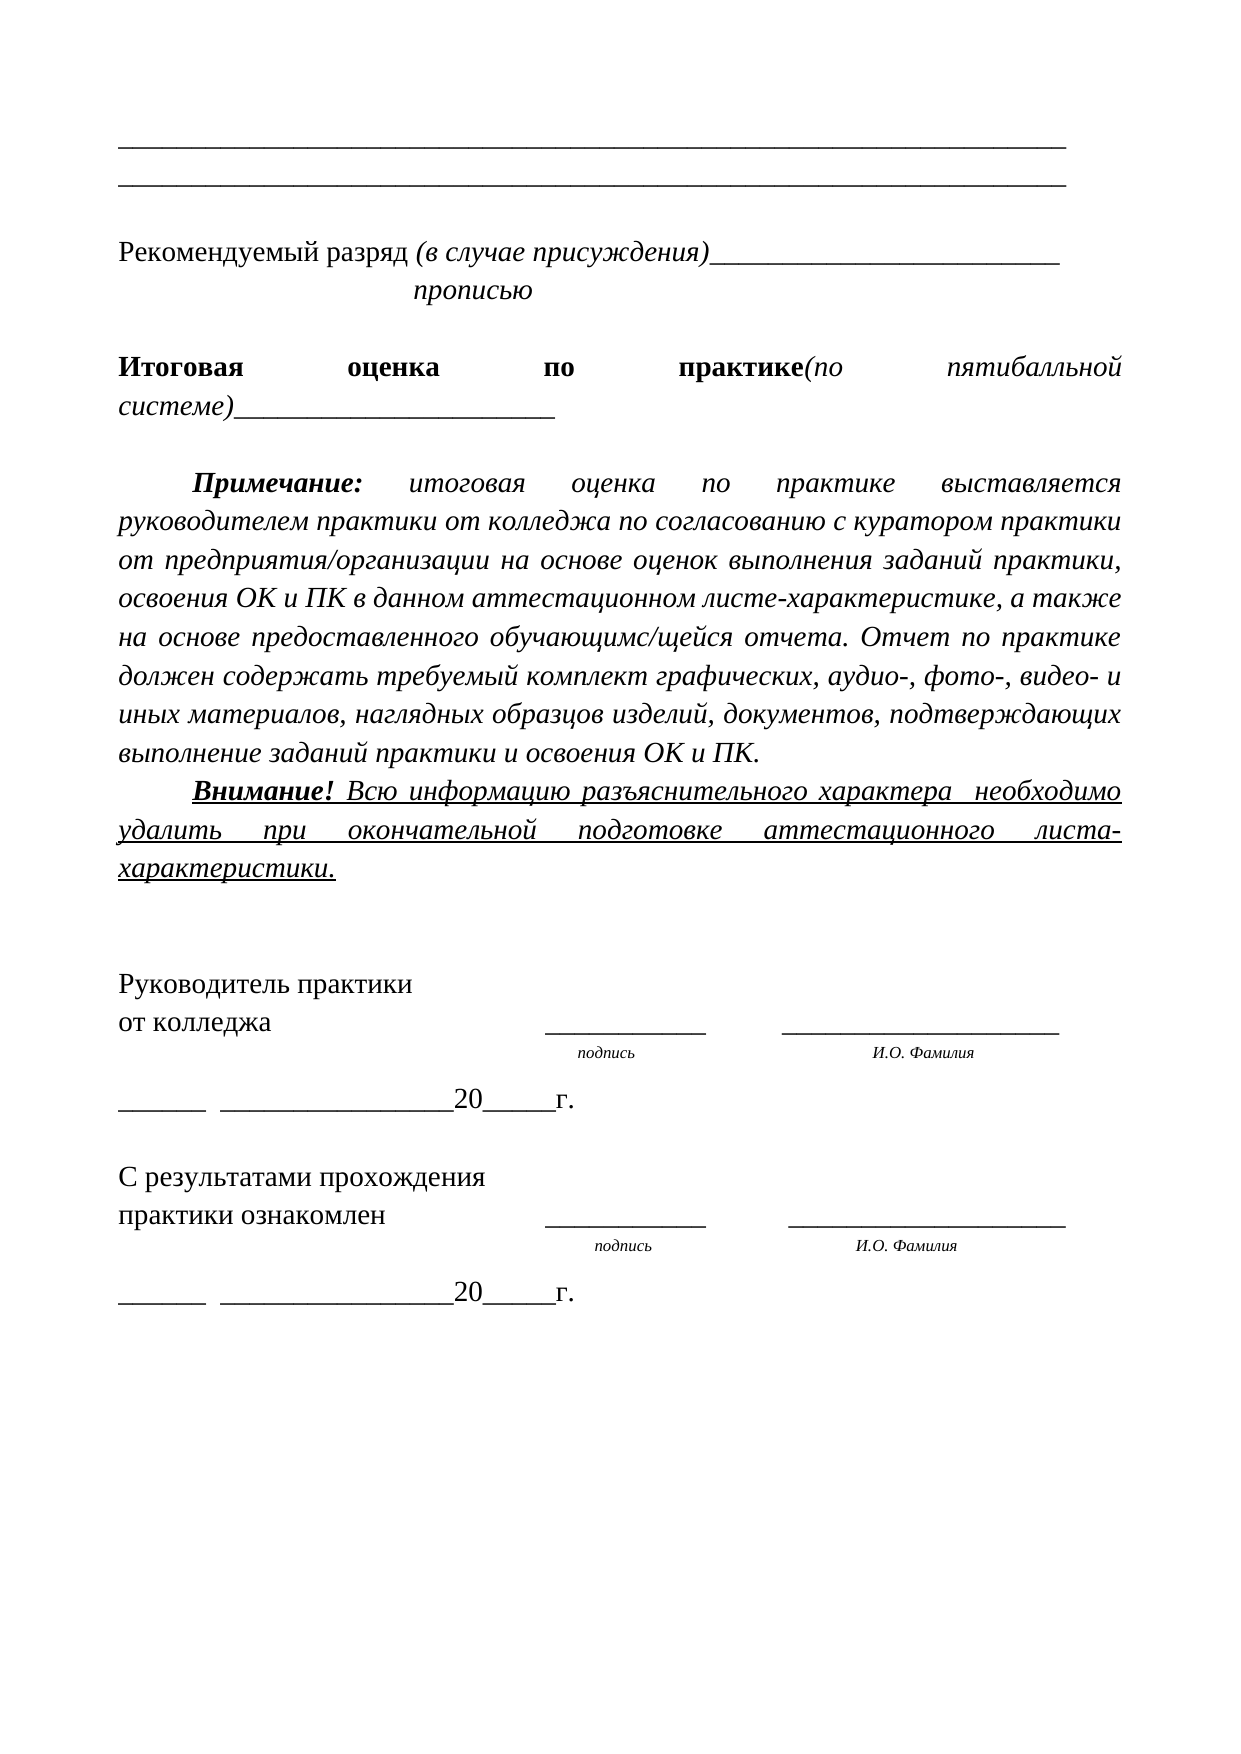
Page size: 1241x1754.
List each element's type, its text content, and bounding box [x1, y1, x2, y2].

text ______ ________________20_____г. [118, 1082, 1122, 1115]
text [118, 157, 1122, 190]
text практики ознакомлен ___________ ___________________ [118, 1197, 1122, 1231]
text Итоговая оценка по практике(по пятибалльной системе)______________________ [118, 349, 1122, 421]
text прописью [118, 272, 1122, 306]
text Рекомендуемый разряд (в случае присуждения)________________________ [118, 234, 1122, 267]
text от колледжа ___________ ___________________ [118, 1004, 1122, 1038]
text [118, 118, 1122, 152]
text Руководитель практики [118, 966, 1122, 999]
text Примечание: итоговая оценка по практике выставляется руководителем практики от колледжа по согласованию с куратором практики от предприятия/организации на основе оценок выполнения заданий практики, освоения ОК и ПК в данном аттестационном листе-характеристике, а также на основе предоставленного обучающимс/щейся отчета. Отчет по практике должен содержать требуемый комплект графических, аудио-, фото-, видео- и иных материалов, наглядных образцов изделий, документов, подтверждающих выполнение заданий практики и освоения ОК и ПК. [118, 465, 1122, 768]
text подпись И.О. Фамилия [487, 1236, 1122, 1269]
text ______ ________________20_____г. [118, 1274, 1122, 1308]
text Внимание! Всю информацию разъяснительного характера необходимо удалить при окончательной подготовке аттестационного листа-характеристики. [118, 773, 1122, 841]
text подпись И.О. Фамилия [561, 1043, 1122, 1077]
text С результатами прохождения [118, 1159, 1122, 1192]
text Внимание! Всю информацию разъяснительного характера необходимо удалить при окончательной подготовке аттестационного листа-характеристики. [118, 843, 1122, 884]
